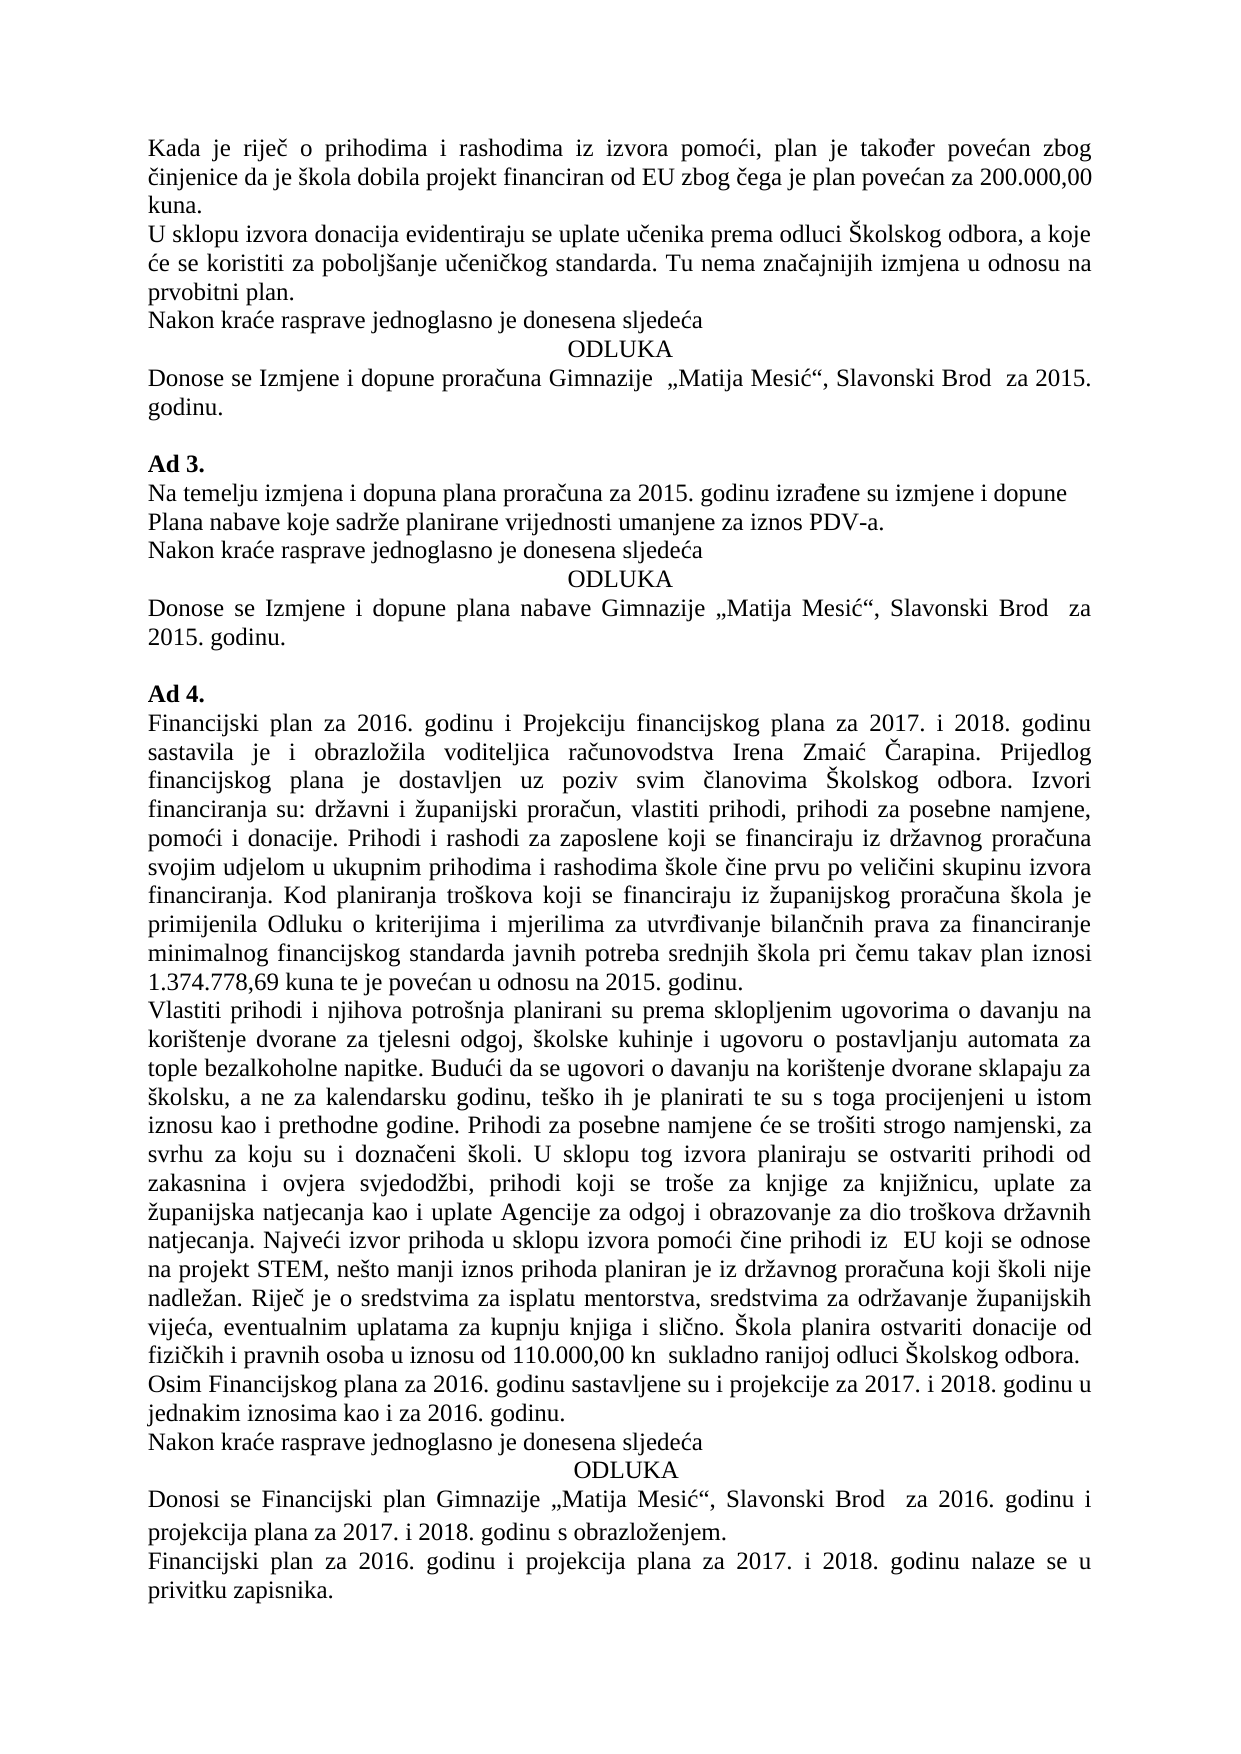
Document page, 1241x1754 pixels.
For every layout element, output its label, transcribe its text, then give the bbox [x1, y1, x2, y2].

text Ad 3. [148, 449, 1093, 478]
text Donose se Izmjene i dopune plana nabave Gimnazije „Matija Mesić“, Slavonski Brod za 2015. godinu. [148, 593, 1093, 650]
text Donosi se Financijski plan Gimnazije „Matija Mesić“, Slavonski Brod za 2016. godinu i projekcija plana za 2017. i 2018. godinu s obrazloženjem. [148, 1484, 1093, 1546]
text Nakon kraće rasprave jednoglasno je donesena sljedeća [148, 305, 1093, 334]
text Osim Financijskog plana za 2016. godinu sastavljene su i projekcije za 2017. i 2018. godinu u jednakim iznosima kao i za 2016. godinu. [148, 1369, 1093, 1427]
text U sklopu izvora donacija evidentiraju se uplate učenika prema odluci Školskog odbora, a koje će se koristiti za poboljšanje učeničkog standarda. Tu nema značajnijih izmjena u odnosu na prvobitni plan. [148, 219, 1093, 305]
text Financijski plan za 2016. godinu i projekcija plana za 2017. i 2018. godinu nalaze se u privitku zapisnika. [148, 1546, 1093, 1604]
text ODLUKA [148, 1455, 1093, 1484]
text ODLUKA [148, 334, 1093, 363]
text Financijski plan za 2016. godinu i Projekciju financijskog plana za 2017. i 2018. godinu sastavila je i obrazložila voditeljica računovodstva Irena Zmaić Čarapina. Prijedlog financijskog plana je dostavljen uz poziv svim članovima Školskog odbora. Izvori financiranja su: državni i županijski proračun, vlastiti prihodi, prihodi za posebne namjene, pomoći i donacije. Prihodi i rashodi za zaposlene koji se financiraju iz državnog proračuna svojim udjelom u ukupnim prihodima i rashodima škole čine prvu po veličini skupinu izvora financiranja. Kod planiranja troškova koji se financiraju iz županijskog proračuna škola je primijenila Odluku o kriterijima i mjerilima za utvrđivanje bilančnih prava za financiranje minimalnog financijskog standarda javnih potreba srednjih škola pri čemu takav plan iznosi 1.374.778,69 kuna te je povećan u odnosu na 2015. godinu. [148, 708, 1093, 995]
text Nakon kraće rasprave jednoglasno je donesena sljedeća [148, 535, 1093, 564]
text Nakon kraće rasprave jednoglasno je donesena sljedeća [148, 1427, 1093, 1455]
text Na temelju izmjena i dopuna plana proračuna za 2015. godinu izrađene su izmjene i dopune Plana nabave koje sadrže planirane vrijednosti umanjene za iznos PDV-a. [148, 478, 1093, 535]
text Donose se Izmjene i dopune proračuna Gimnazije „Matija Mesić“, Slavonski Brod za 2015. godinu. [148, 363, 1093, 420]
text ODLUKA [148, 564, 1093, 593]
text Kada je riječ o prihodima i rashodima iz izvora pomoći, plan je također povećan zbog činjenice da je škola dobila projekt financiran od EU zbog čega je plan povećan za 200.000,00 kuna. [148, 133, 1093, 219]
text Vlastiti prihodi i njihova potrošnja planirani su prema sklopljenim ugovorima o davanju na korištenje dvorane za tjelesni odgoj, školske kuhinje i ugovoru o postavljanju automata za tople bezalkoholne napitke. Budući da se ugovori o davanju na korištenje dvorane sklapaju za školsku, a ne za kalendarsku godinu, teško ih je planirati te su s toga procijenjeni u istom iznosu kao i prethodne godine. Prihodi za posebne namjene će se trošiti strogo namjenski, za svrhu za koju su i doznačeni školi. U sklopu tog izvora planiraju se ostvariti prihodi od zakasnina i ovjera svjedodžbi, prihodi koji se troše za knjige za knjižnicu, uplate za županijska natjecanja kao i uplate Agencije za odgoj i obrazovanje za dio troškova državnih natjecanja. Najveći izvor prihoda u sklopu izvora pomoći čine prihodi iz EU koji se odnose na projekt STEM, nešto manji iznos prihoda planiran je iz državnog proračuna koji školi nije nadležan. Riječ je o sredstvima za isplatu mentorstva, sredstvima za održavanje županijskih vijeća, eventualnim uplatama za kupnju knjiga i slično. Škola planira ostvariti donacije od fizičkih i pravnih osoba u iznosu od 110.000,00 kn sukladno ranijoj odluci Školskog odbora. [148, 995, 1093, 1369]
text Ad 4. [148, 679, 1093, 708]
